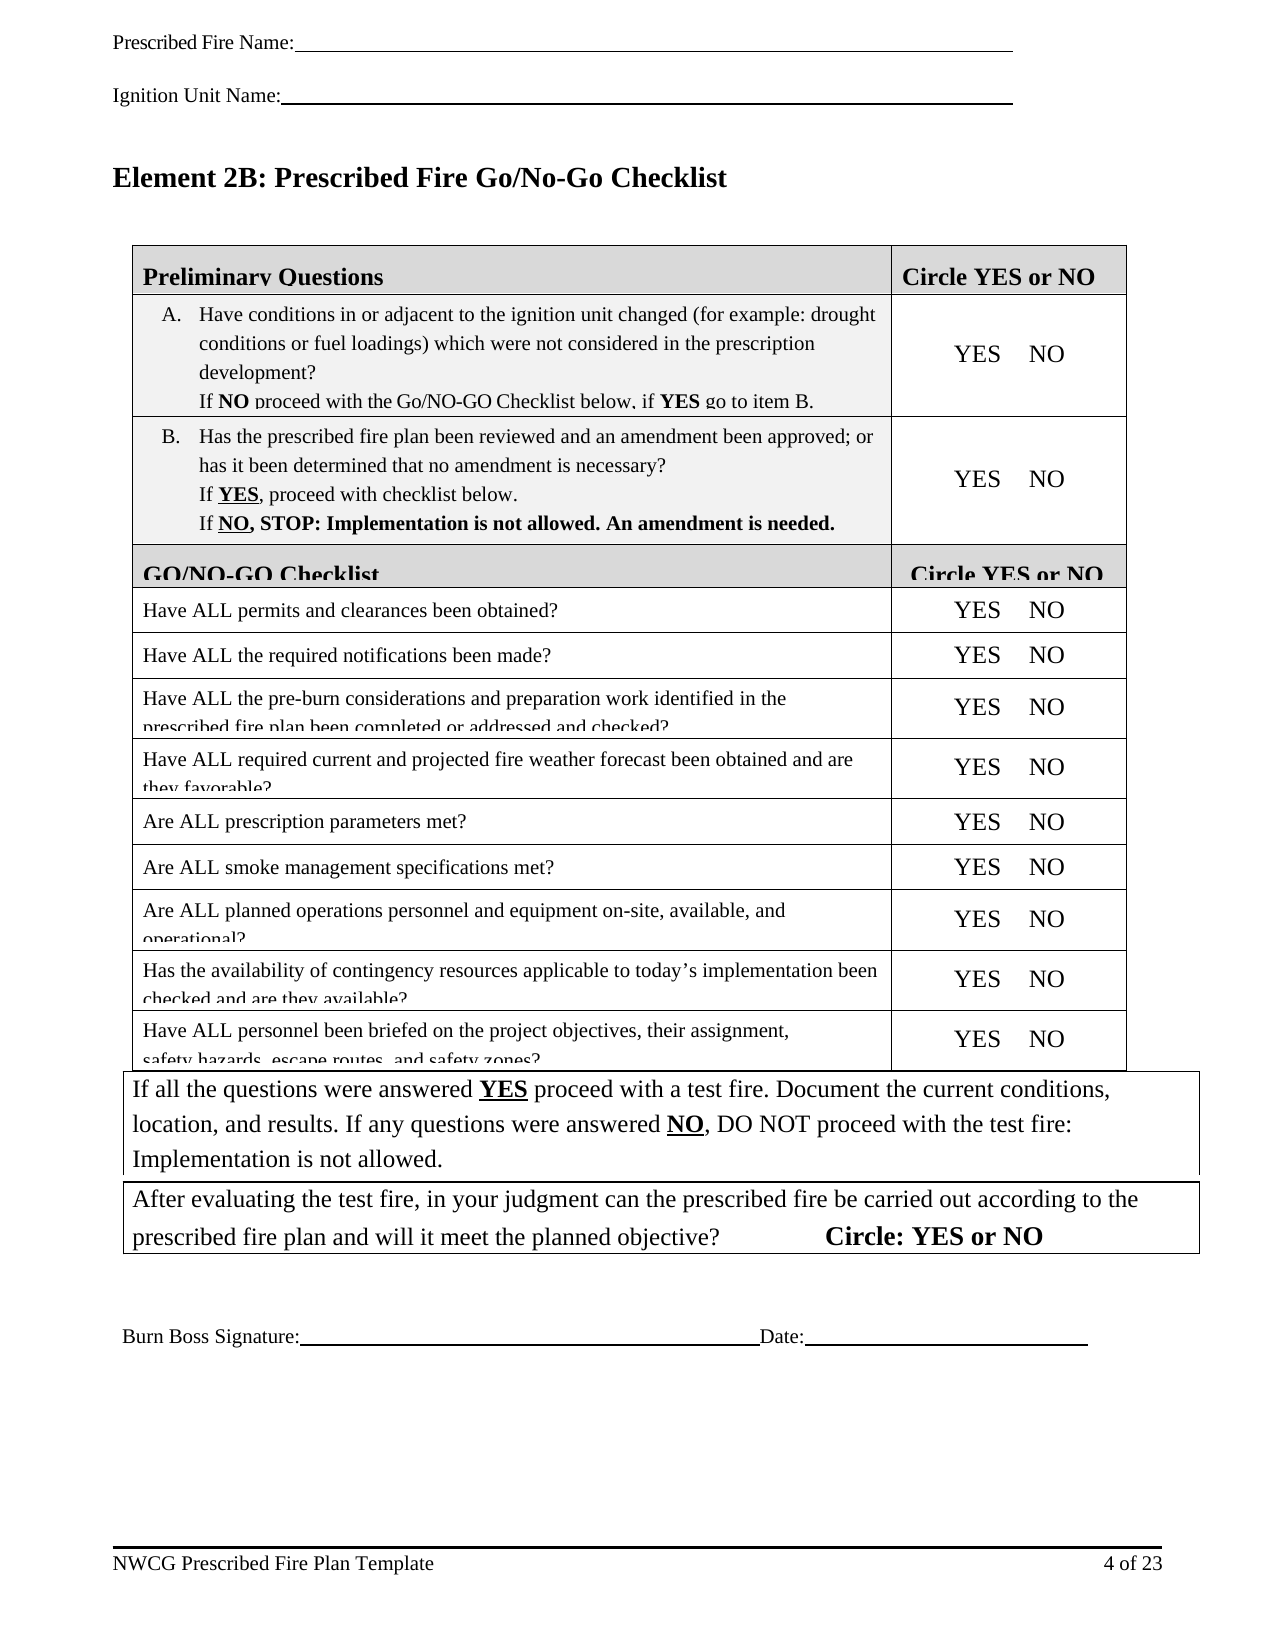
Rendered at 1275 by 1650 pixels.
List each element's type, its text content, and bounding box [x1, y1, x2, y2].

subtitle Element 2B: Prescribed Fire Go/No-Go Checklist [112, 160, 1162, 194]
table_cell Have ALL the pre-burn considerations and preparation work identified in the prescribed fire plan been completed or addressed and checked? [133, 679, 891, 738]
table_cell Has the prescribed fire plan been reviewed and an amendment been approved; or has it been determined that no amendment is necessary? If YES, proceed with checklist below. If NO, STOP: Implementation is not allowed. An amendment is needed. [133, 417, 891, 543]
table_cell YES NO [892, 588, 1126, 632]
table_cell Have ALL personnel been briefed on the project objectives, their assignment, safety hazards, escape routes, and safety zones? [133, 1011, 891, 1070]
text After evaluating the test fire, in your judgment can the prescribed fire be carried out according to the prescribed fire plan and will it meet the planned objective? Circle: YES or NO [124, 1183, 1199, 1253]
table_cell YES NO [892, 890, 1126, 949]
text Burn Boss Signature: Date: [122, 1324, 1164, 1348]
table_cell YES NO [892, 951, 1126, 1010]
table_cell Are ALL prescription parameters met? [133, 799, 891, 844]
table_cell Circle YES or NO [892, 545, 1126, 587]
table_cell YES NO [892, 295, 1126, 416]
table_cell Are ALL planned operations personnel and equipment on-site, available, and operational? [133, 890, 891, 949]
table_cell YES NO [892, 739, 1126, 798]
table_cell Have ALL the required notifications been made? [133, 633, 891, 678]
table_cell YES NO [892, 417, 1126, 543]
table_cell Have ALL required current and projected fire weather forecast been obtained and are they favorable? [133, 739, 891, 798]
table_cell Has the availability of contingency resources applicable to today’s implementation been checked and are they available? [133, 951, 891, 1010]
table_cell Have ALL permits and clearances been obtained? [133, 588, 891, 632]
table_header Preliminary Questions [133, 246, 891, 293]
table_cell YES NO [892, 799, 1126, 844]
table_cell Are ALL smoke management specifications met? [133, 845, 891, 889]
table_cell YES NO [892, 679, 1126, 738]
table_cell YES NO [892, 633, 1126, 678]
table_cell YES NO [892, 1011, 1126, 1070]
table_cell GO/NO-GO Checklist [133, 545, 891, 587]
text If all the questions were answered YES proceed with a test fire. Document the current conditions, location, and results. If any questions were answered NO, DO NOT proceed with the test fire: Implementation is not allowed. [124, 1072, 1199, 1175]
table_cell Have conditions in or adjacent to the ignition unit changed (for example: drought conditions or fuel loadings) which were not considered in the prescription development? If NO proceed with the Go/NO-GO Checklist below, if YES go to item B. [133, 295, 891, 416]
table_cell YES NO [892, 845, 1126, 889]
table_header Circle YES or NO [892, 246, 1126, 293]
